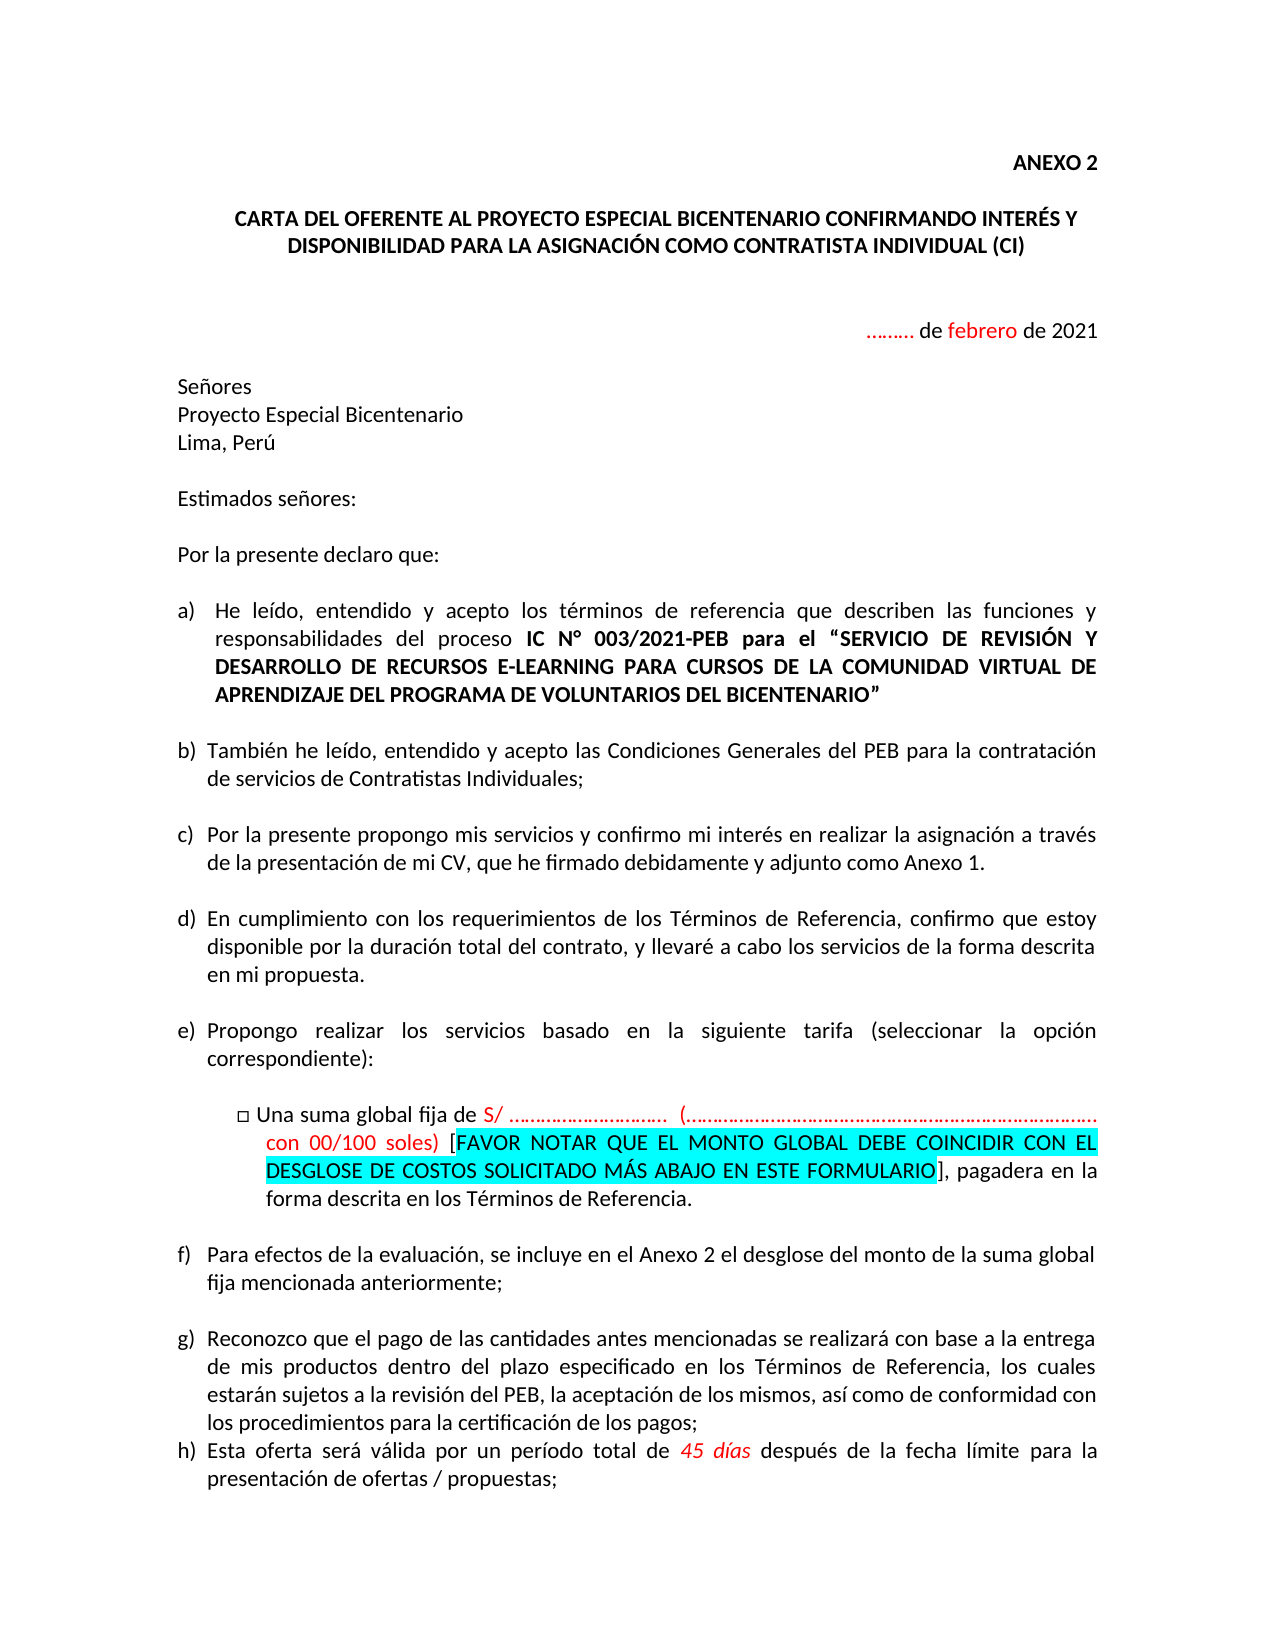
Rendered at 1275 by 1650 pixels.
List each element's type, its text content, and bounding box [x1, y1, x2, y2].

list Propongo realizar los servicios basado en la siguiente tarifa (seleccionar la opción correspondiente): [177, 1016, 1098, 1072]
list Esta oferta será válida por un período total de 45 días después de la fecha límite para la presentación de ofertas / propuestas; [177, 1437, 1098, 1493]
list He leído, entendido y acepto los términos de referencia que describen las funciones y responsabilidades del proceso IC N° 003/2021-PEB para el “SERVICIO DE REVISIÓN Y DESARROLLO DE RECURSOS E-LEARNING PARA CURSOS DE LA COMUNIDAD VIRTUAL DE APRENDIZAJE DEL PROGRAMA DE VOLUNTARIOS DEL BICENTENARIO” [177, 596, 1098, 708]
list En cumplimiento con los requerimientos de los Términos de Referencia, confirmo que estoy disponible por la duración total del contrato, y llevaré a cabo los servicios de la forma descrita en mi propuesta. [177, 904, 1098, 988]
text Lima, Perú [177, 428, 1098, 456]
list Para efectos de la evaluación, se incluye en el Anexo 2 el desglose del monto de la suma global fija mencionada anteriormente; [177, 1240, 1098, 1296]
text ANEXO 2 [177, 148, 1098, 176]
text Estimados señores: [177, 484, 1098, 512]
text Señores [177, 372, 1098, 400]
text CARTA DEL OFERENTE AL PROYECTO ESPECIAL BICENTENARIO CONFIRMANDO INTERÉS Y DISPONIBILIDAD PARA LA ASIGNACIÓN COMO CONTRATISTA INDIVIDUAL (CI) [215, 204, 1098, 260]
list También he leído, entendido y acepto las Condiciones Generales del PEB para la contratación de servicios de Contratistas Individuales; [177, 736, 1098, 792]
list Por la presente propongo mis servicios y confirmo mi interés en realizar la asignación a través de la presentación de mi CV, que he firmado debidamente y adjunto como Anexo 1. [177, 820, 1098, 876]
list Reconozco que el pago de las cantidades antes mencionadas se realizará con base a la entrega de mis productos dentro del plazo especificado en los Términos de Referencia, los cuales estarán sujetos a la revisión del PEB, la aceptación de los mismos, así como de conformidad con los procedimientos para la certificación de los pagos; [177, 1324, 1098, 1437]
text Proyecto Especial Bicentenario [177, 400, 1098, 428]
text □ Una suma global fija de S/ ………………………… (…………………………………………………………………… con 00/100 soles) [FAVOR NOTAR QUE EL MONTO GLOBAL DEBE COINCIDIR CON EL DESGLOSE DE COSTOS SOLICITADO MÁS ABAJO EN ESTE FORMULARIO], pagadera en la forma descrita en los Términos de Referencia. [236, 1100, 1098, 1212]
text ……… de febrero de 2021 [177, 316, 1098, 344]
text Por la presente declaro que: [177, 540, 1098, 568]
